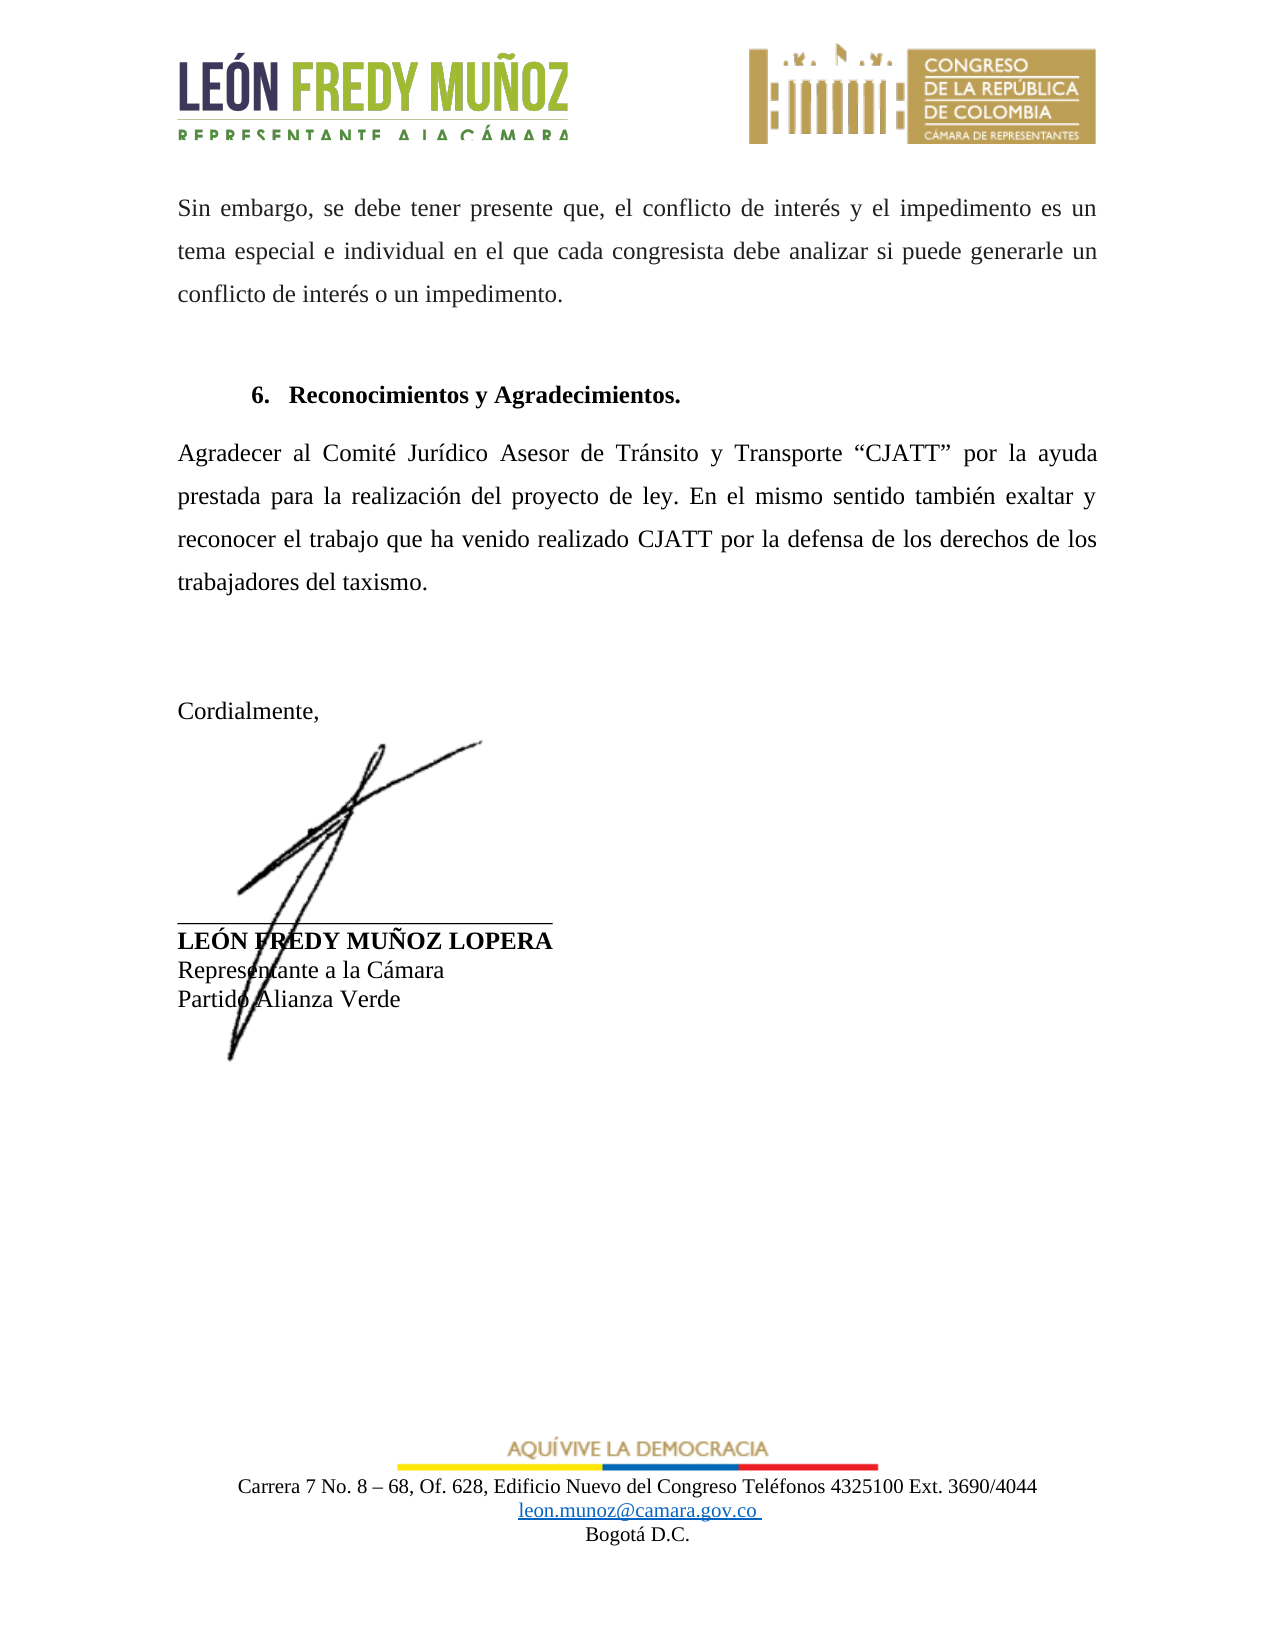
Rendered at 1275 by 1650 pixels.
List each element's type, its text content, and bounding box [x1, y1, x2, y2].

text Sin embargo, se debe tener presente que, el conflicto de interés y el impedimento es un tema especial e individual en el que cada congresista debe analizar si puede generarle un conflicto de interés o un impedimento. [177, 193, 1098, 308]
text Agradecer al Comité Jurídico Asesor de Tránsito y Transporte “CJATT” por la ayuda prestada para la realización del proyecto de ley. En el mismo sentido también exaltar y reconocer el trabajo que ha venido realizado CJATT por la defensa de los derechos de los trabajadores del taxismo. [177, 438, 1098, 596]
text ______________________________ [177, 898, 1098, 926]
list Reconocimientos y Agradecimientos. [251, 380, 1098, 409]
picture [382, 1429, 893, 1474]
text LEÓN FREDY MUÑOZ LOPERA [177, 926, 1098, 955]
text Partido Alianza Verde [177, 984, 1098, 1013]
text Representante a la Cámara [177, 955, 1098, 984]
picture [177, 52, 568, 141]
picture [749, 43, 1096, 144]
text Cordialmente, [177, 696, 1098, 725]
picture [217, 725, 503, 898]
picture [217, 1013, 503, 1064]
